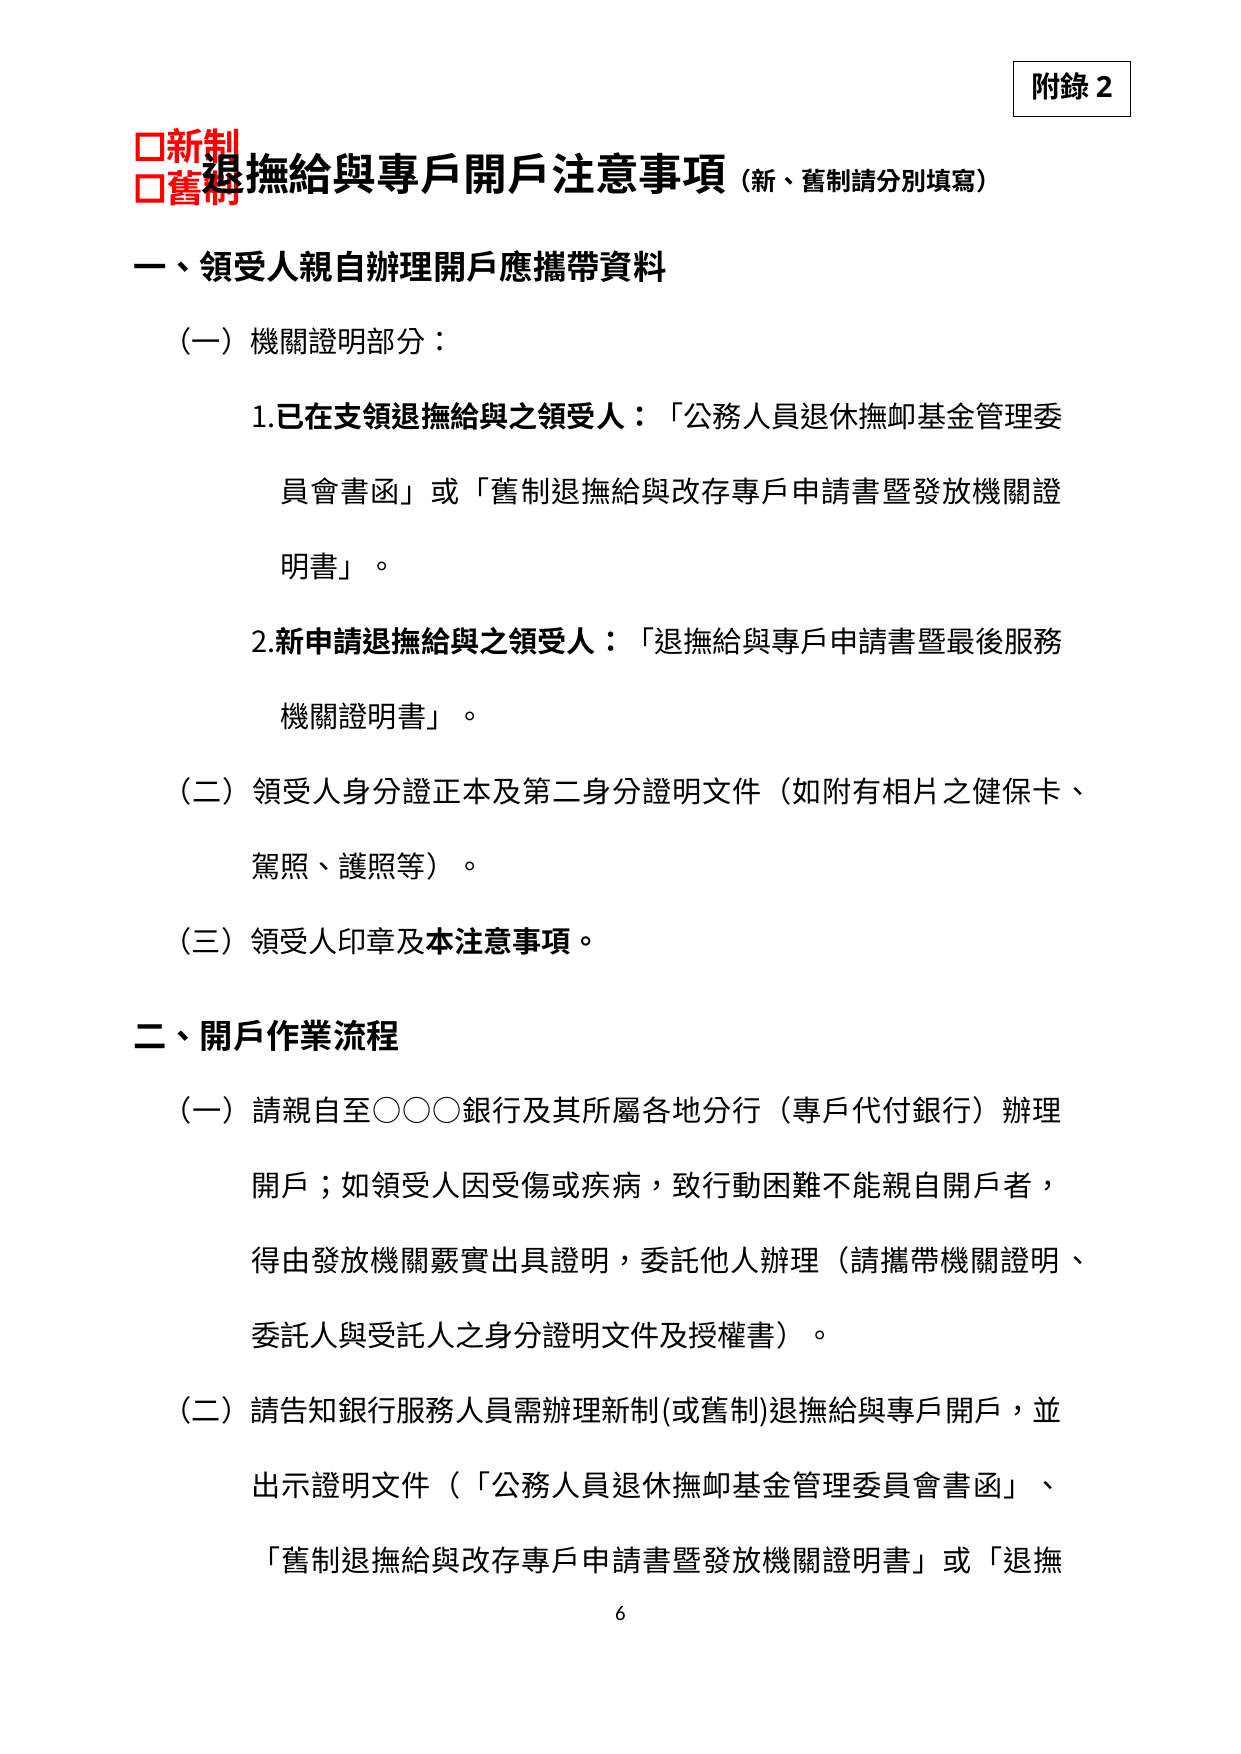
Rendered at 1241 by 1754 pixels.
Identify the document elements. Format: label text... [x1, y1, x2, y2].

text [162, 1371, 1063, 1596]
text 1.已在支領退撫給與之領受人：「公務人員退休撫卹基金管理委員會書函」或「舊制退撫給與改存專戶申請書暨發放機關證明書」。 [251, 377, 1063, 602]
text （一）機關證明部分： [162, 302, 1063, 377]
text 2.新申請退撫給與之領受人：「退撫給與專戶申請書暨最後服務機關證明書」。 [251, 602, 1063, 752]
text 二、開戶作業流程 [133, 996, 1142, 1071]
text （一）請親自至○○○銀行及其所屬各地分行（專戶代付銀行）辦理開戶；如領受人因受傷或疾病，致行動困難不能親自開戶者，得由發放機關覈實出具證明，委託他人辦理（請攜帶機關證明、委託人與受託人之身分證明文件及授權書）。 [162, 1071, 1063, 1371]
text 一、領受人親自辦理開戶應攜帶資料 [133, 227, 1142, 302]
text （三）領受人印章及本注意事項。 [162, 902, 1063, 977]
text （二）領受人身分證正本及第二身分證明文件（如附有相片之健保卡、駕照、護照等）。 [162, 752, 1063, 902]
